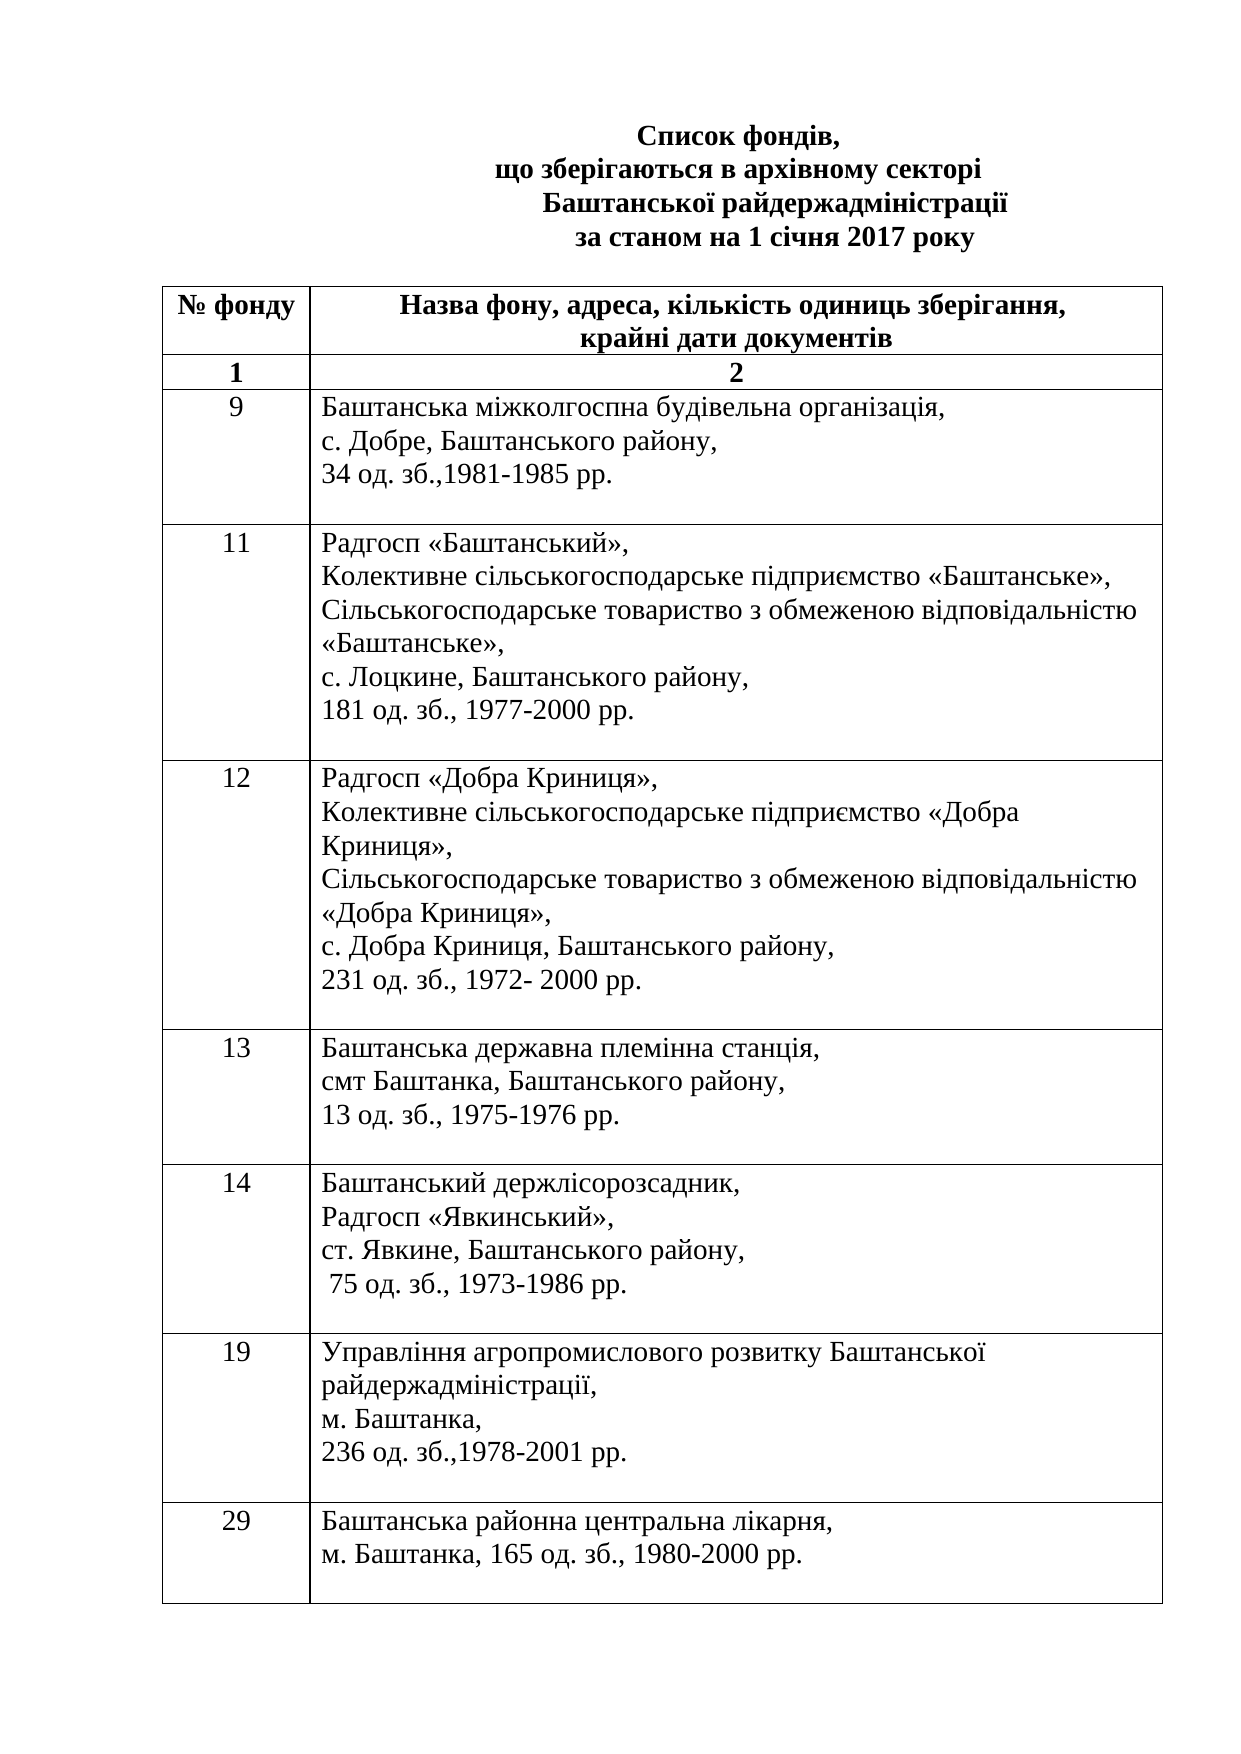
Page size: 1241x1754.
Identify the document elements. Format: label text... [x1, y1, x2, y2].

table_cell Баштанський держлісорозсадник, Радгосп «Явкинський», ст. Явкине, Баштанського району, 75 од. зб., 1973-1986 рр. [311, 1165, 1162, 1333]
text Список фондів, [325, 118, 1152, 152]
table_cell 12 [163, 761, 309, 1029]
table_cell Баштанська міжколгоспна будівельна організація, с. Добре, Баштанського району, 34 од. зб.,1981-1985 рр. [311, 390, 1162, 524]
table_cell Радгосп «Добра Криниця», Колективне сільськогосподарське підприємство «Добра Криниця», Сільськогосподарське товариство з обмеженою відповідальністю «Добра Криниця», с. Добра Криниця, Баштанського району, 231 од. зб., 1972- 2000 рр. [311, 761, 1162, 1029]
table_cell 11 [163, 525, 309, 759]
table_cell 19 [163, 1334, 309, 1502]
table_header Назва фону, адреса, кількість одиниць зберігання, крайні дати документів [311, 287, 1162, 354]
text що зберігаються в архівному секторі [325, 152, 1152, 185]
table_cell 9 [163, 390, 309, 524]
table_cell Баштанська районна центральна лікарня, м. Баштанка, 165 од. зб., 1980-2000 рр. [311, 1503, 1162, 1603]
table_cell Управління агропромислового розвитку Баштанської райдержадміністрації, м. Баштанка, 236 од. зб.,1978-2001 рр. [311, 1334, 1162, 1502]
table_cell Баштанська державна племінна станція, смт Баштанка, Баштанського району, 13 од. зб., 1975-1976 рр. [311, 1030, 1162, 1164]
table_cell Радгосп «Баштанський», Колективне сільськогосподарське підприємство «Баштанське», Сільськогосподарське товариство з обмеженою відповідальністю «Баштанське», с. Лоцкине, Баштанського району, 181 од. зб., 1977-2000 рр. [311, 525, 1162, 759]
table_cell 29 [163, 1503, 309, 1603]
text за станом на 1 січня 2017 року [325, 219, 1152, 252]
table_cell 14 [163, 1165, 309, 1333]
table_cell 2 [311, 355, 1162, 388]
table_cell 1 [163, 355, 309, 388]
table_header № фонду [163, 287, 309, 354]
text Баштанської райдержадміністрації [325, 185, 1152, 219]
table_cell 13 [163, 1030, 309, 1164]
